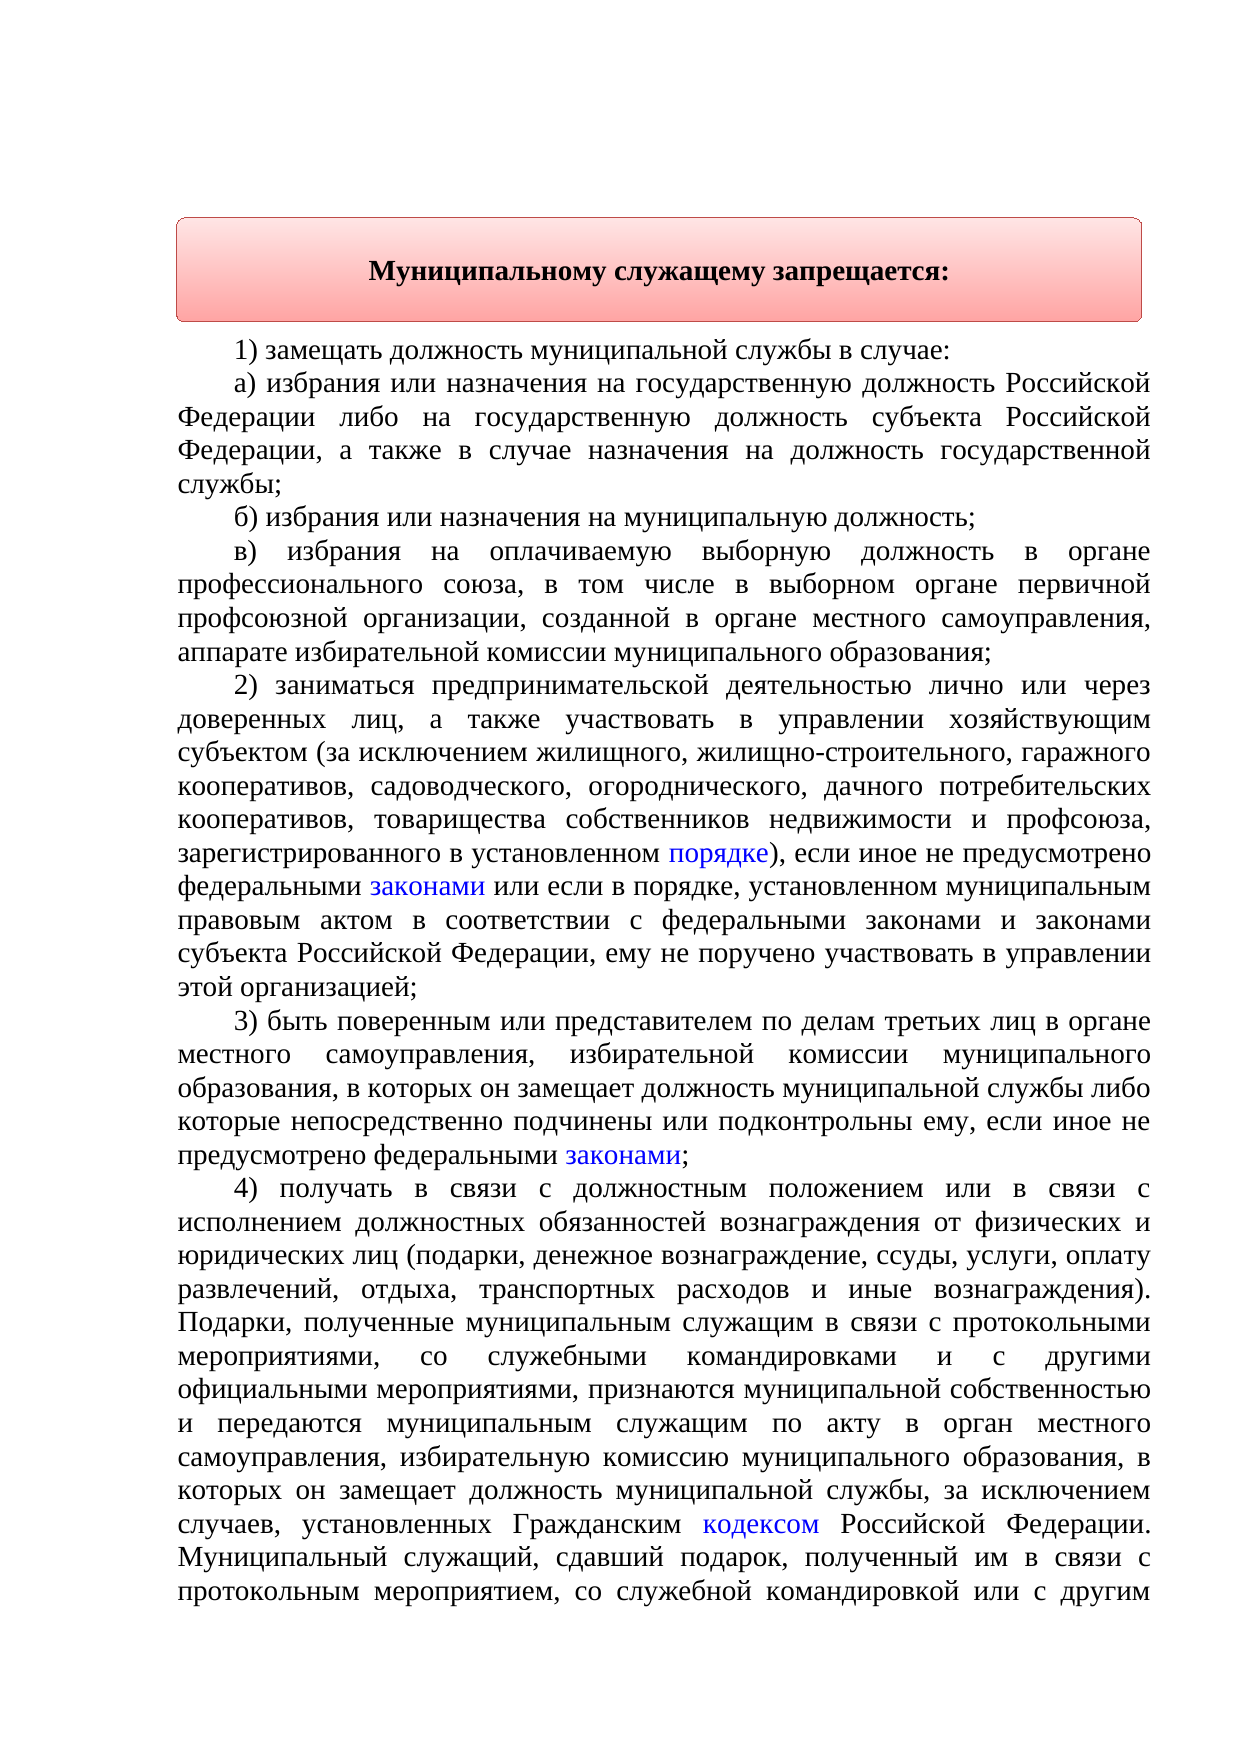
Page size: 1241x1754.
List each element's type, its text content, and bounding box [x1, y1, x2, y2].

text б) избрания или назначения на муниципальную должность; [177, 499, 1152, 533]
text 1) замещать должность муниципальной службы в случае: [177, 332, 1152, 365]
text в) избрания на оплачиваемую выборную должность в органе профессионального союза, в том числе в выборном органе первичной профсоюзной организации, созданной в органе местного самоуправления, аппарате избирательной комиссии муниципального образования; [177, 533, 1152, 667]
text а) избрания или назначения на государственную должность Российской Федерации либо на государственную должность субъекта Российской Федерации, а также в случае назначения на должность государственной службы; [177, 365, 1152, 499]
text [177, 1170, 1152, 1606]
text 3) быть поверенным или представителем по делам третьих лиц в органе местного самоуправления, избирательной комиссии муниципального образования, в которых он замещает должность муниципальной службы либо которые непосредственно подчинены или подконтрольны ему, если иное не предусмотрено федеральными законами; [177, 1003, 1152, 1170]
text 2) заниматься предпринимательской деятельностью лично или через доверенных лиц, а также участвовать в управлении хозяйствующим субъектом (за исключением жилищного, жилищно-строительного, гаражного кооперативов, садоводческого, огороднического, дачного потребительских кооперативов, товарищества собственников недвижимости и профсоюза, зарегистрированного в установленном порядке), если иное не предусмотрено федеральными законами или если в порядке, установленном муниципальным правовым актом в соответствии с федеральными законами и законами субъекта Российской Федерации, ему не поручено участвовать в управлении этой организацией; [177, 667, 1152, 1003]
